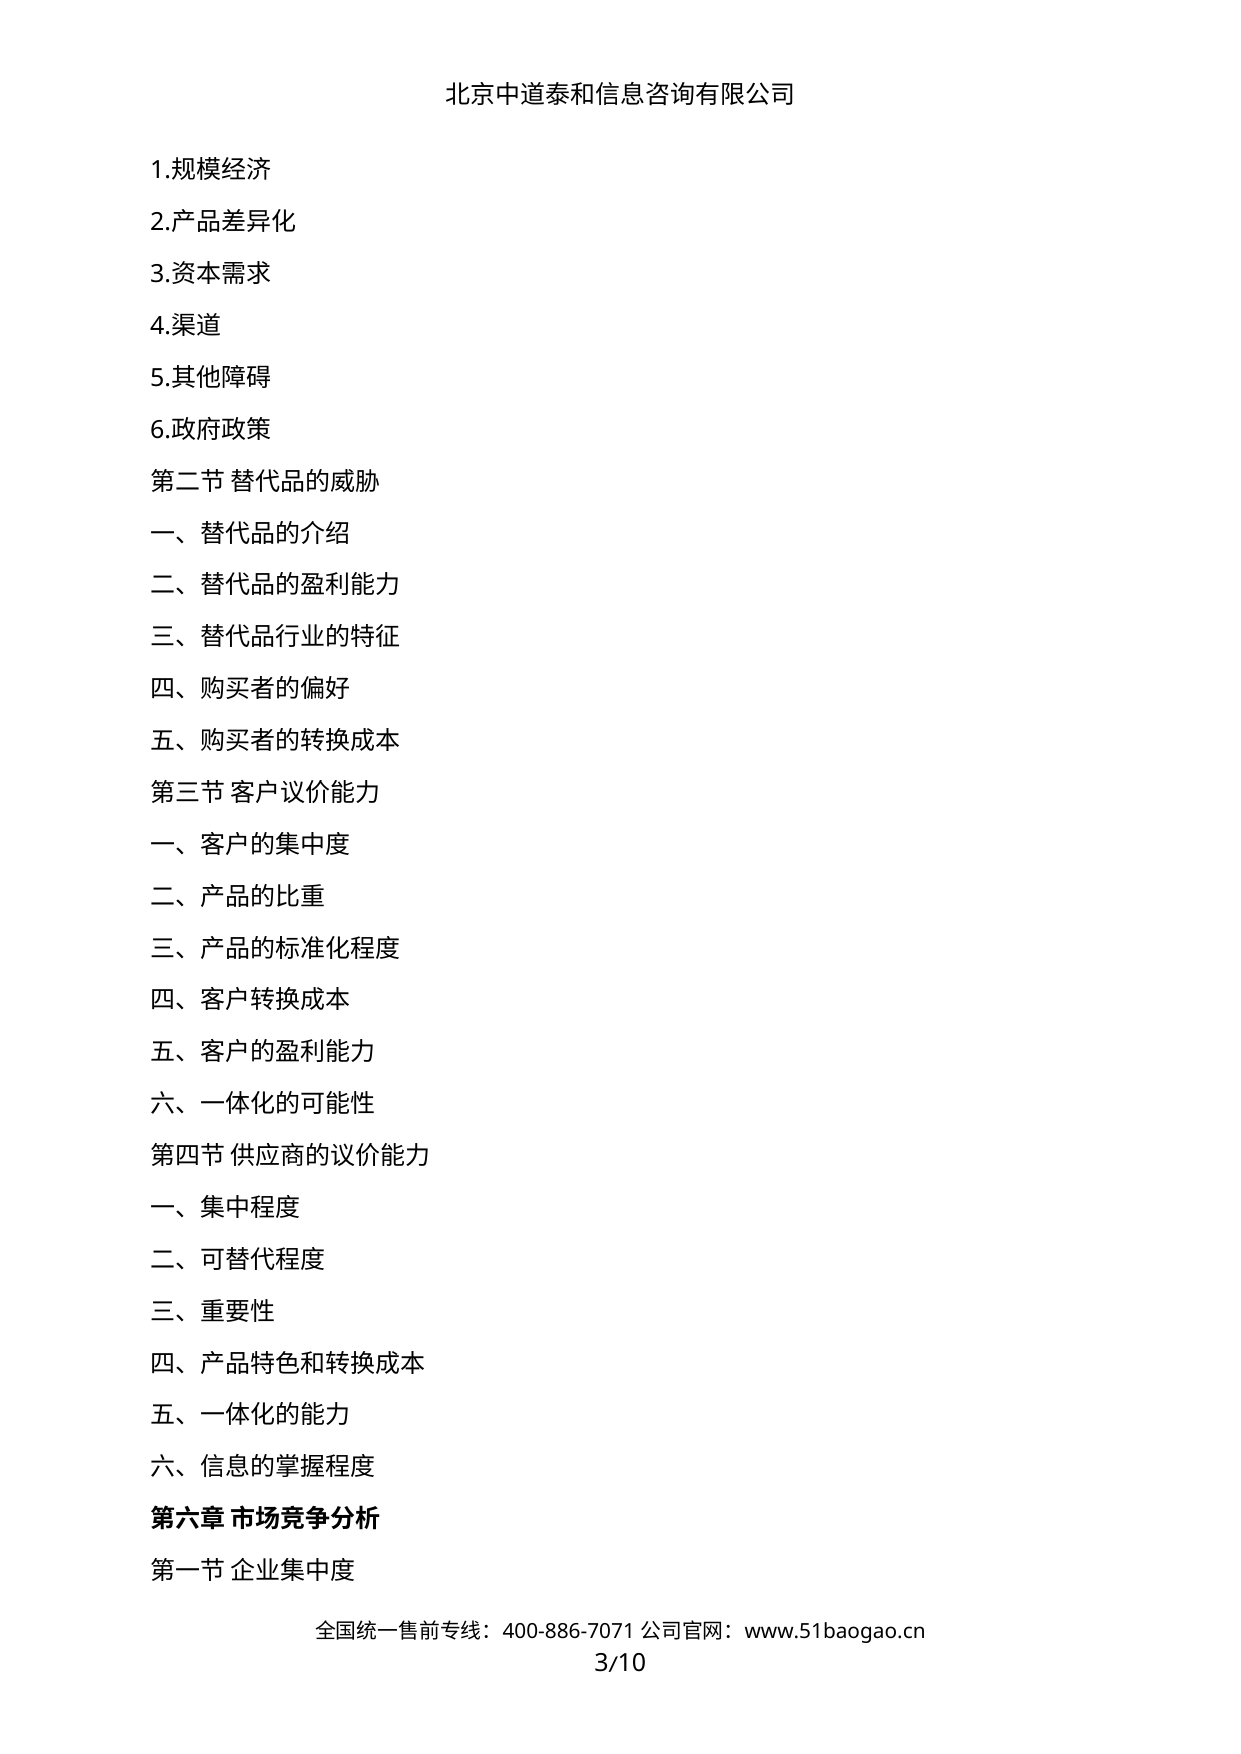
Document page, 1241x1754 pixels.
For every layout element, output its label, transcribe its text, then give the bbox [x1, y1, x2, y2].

text 一、客户的集中度 [150, 824, 1090, 861]
text 四、客户转换成本 [150, 980, 1090, 1016]
text 第四节 供应商的议价能力 [150, 1136, 1090, 1172]
text 二、产品的比重 [150, 876, 1090, 912]
text 二、可替代程度 [150, 1239, 1090, 1276]
text 六、一体化的可能性 [150, 1084, 1090, 1120]
text 第二节 替代品的威胁 [150, 461, 1090, 497]
text 六、信息的掌握程度 [150, 1447, 1090, 1483]
text 二、替代品的盈利能力 [150, 565, 1090, 601]
text 5.其他障碍 [150, 357, 1090, 394]
text 6.政府政策 [150, 409, 1090, 446]
text 四、购买者的偏好 [150, 669, 1090, 705]
text 一、替代品的介绍 [150, 513, 1090, 549]
text 三、重要性 [150, 1291, 1090, 1327]
text 五、客户的盈利能力 [150, 1032, 1090, 1068]
text 五、购买者的转换成本 [150, 721, 1090, 757]
text 第三节 客户议价能力 [150, 772, 1090, 809]
text 第六章 市场竞争分析 [150, 1499, 1090, 1535]
text 四、产品特色和转换成本 [150, 1343, 1090, 1379]
text 4.渠道 [150, 306, 1090, 342]
text 五、一体化的能力 [150, 1395, 1090, 1431]
text 第一节 企业集中度 [150, 1551, 1090, 1587]
text 一、集中程度 [150, 1187, 1090, 1224]
text 2.产品差异化 [150, 202, 1090, 238]
text 1.规模经济 [150, 150, 1090, 186]
text 三、产品的标准化程度 [150, 928, 1090, 964]
text 3.资本需求 [150, 254, 1090, 290]
text 三、替代品行业的特征 [150, 617, 1090, 653]
